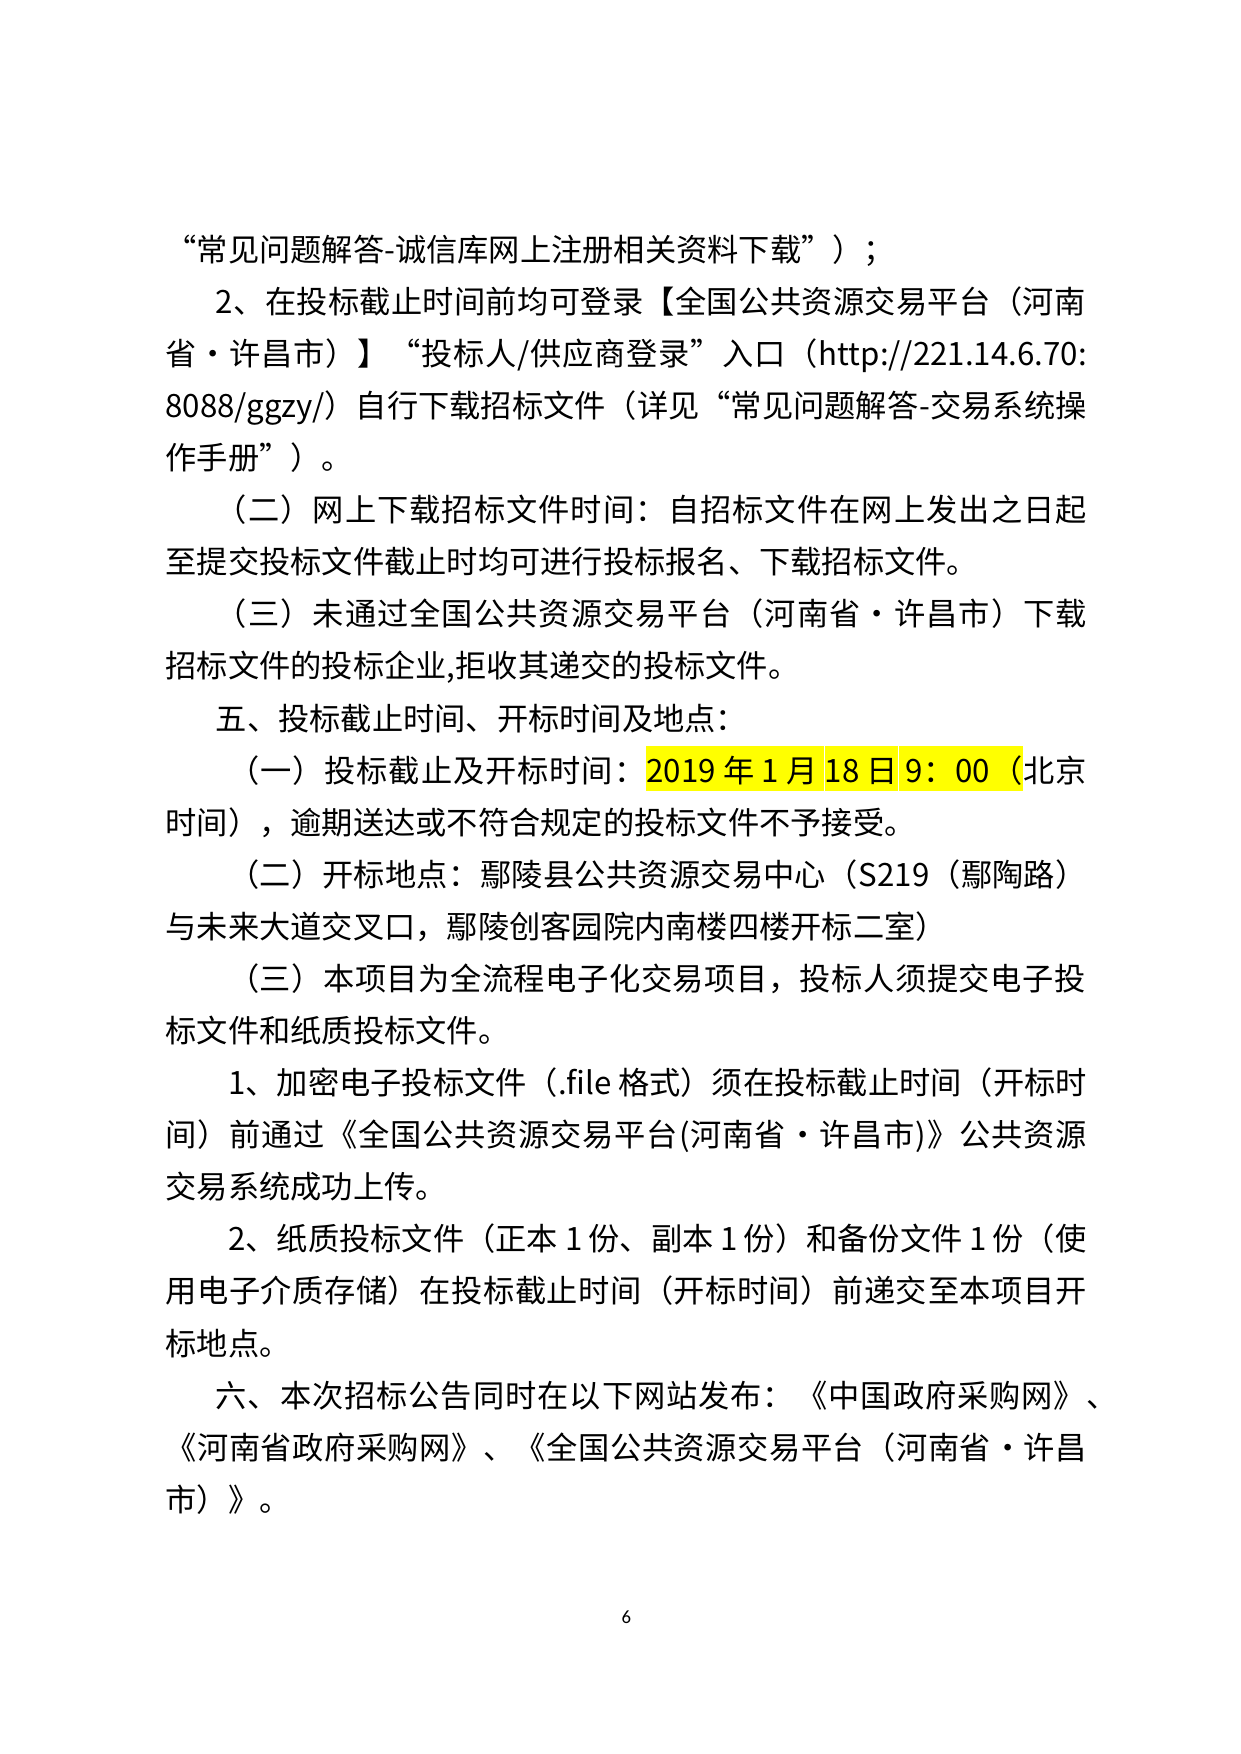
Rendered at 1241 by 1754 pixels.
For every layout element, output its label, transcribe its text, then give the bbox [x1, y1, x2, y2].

text （三）本项目为全流程电子化交易项目，投标人须提交电子投标文件和纸质投标文件。 [165, 949, 1087, 1053]
text （一）投标截止及开标时间：2019年1月18日9：00（北京时间），逾期送达或不符合规定的投标文件不予接受。 [165, 740, 1087, 844]
text 2、在投标截止时间前均可登录【全国公共资源交易平台（河南省·许昌市）】“投标人/供应商登录”入口（http://221.14.6.70:8088/ggzy/）自行下载招标文件（详见“常见问题解答-交易系统操作手册”）。 [165, 272, 1087, 480]
text （二）网上下载招标文件时间：自招标文件在网上发出之日起至提交投标文件截止时均可进行投标报名、下载招标文件。 [165, 480, 1087, 584]
text 1、加密电子投标文件（.file格式）须在投标截止时间（开标时间）前通过《全国公共资源交易平台(河南省·许昌市)》公共资源交易系统成功上传。 [165, 1053, 1087, 1209]
text 五、投标截止时间、开标时间及地点： [165, 688, 1087, 740]
text （三）未通过全国公共资源交易平台（河南省·许昌市）下载招标文件的投标企业,拒收其递交的投标文件。 [165, 584, 1087, 688]
text 六、本次招标公告同时在以下网站发布：《中国政府采购网》、《河南省政府采购网》、《全国公共资源交易平台（河南省·许昌市）》。 [165, 1365, 1087, 1522]
text （二）开标地点：鄢陵县公共资源交易中心（S219（鄢陶路）与未来大道交叉口，鄢陵创客园院内南楼四楼开标二室） [165, 844, 1087, 949]
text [165, 219, 1087, 272]
text 2、纸质投标文件（正本1份、副本1份）和备份文件1份（使用电子介质存储）在投标截止时间（开标时间）前递交至本项目开标地点。 [165, 1209, 1087, 1365]
